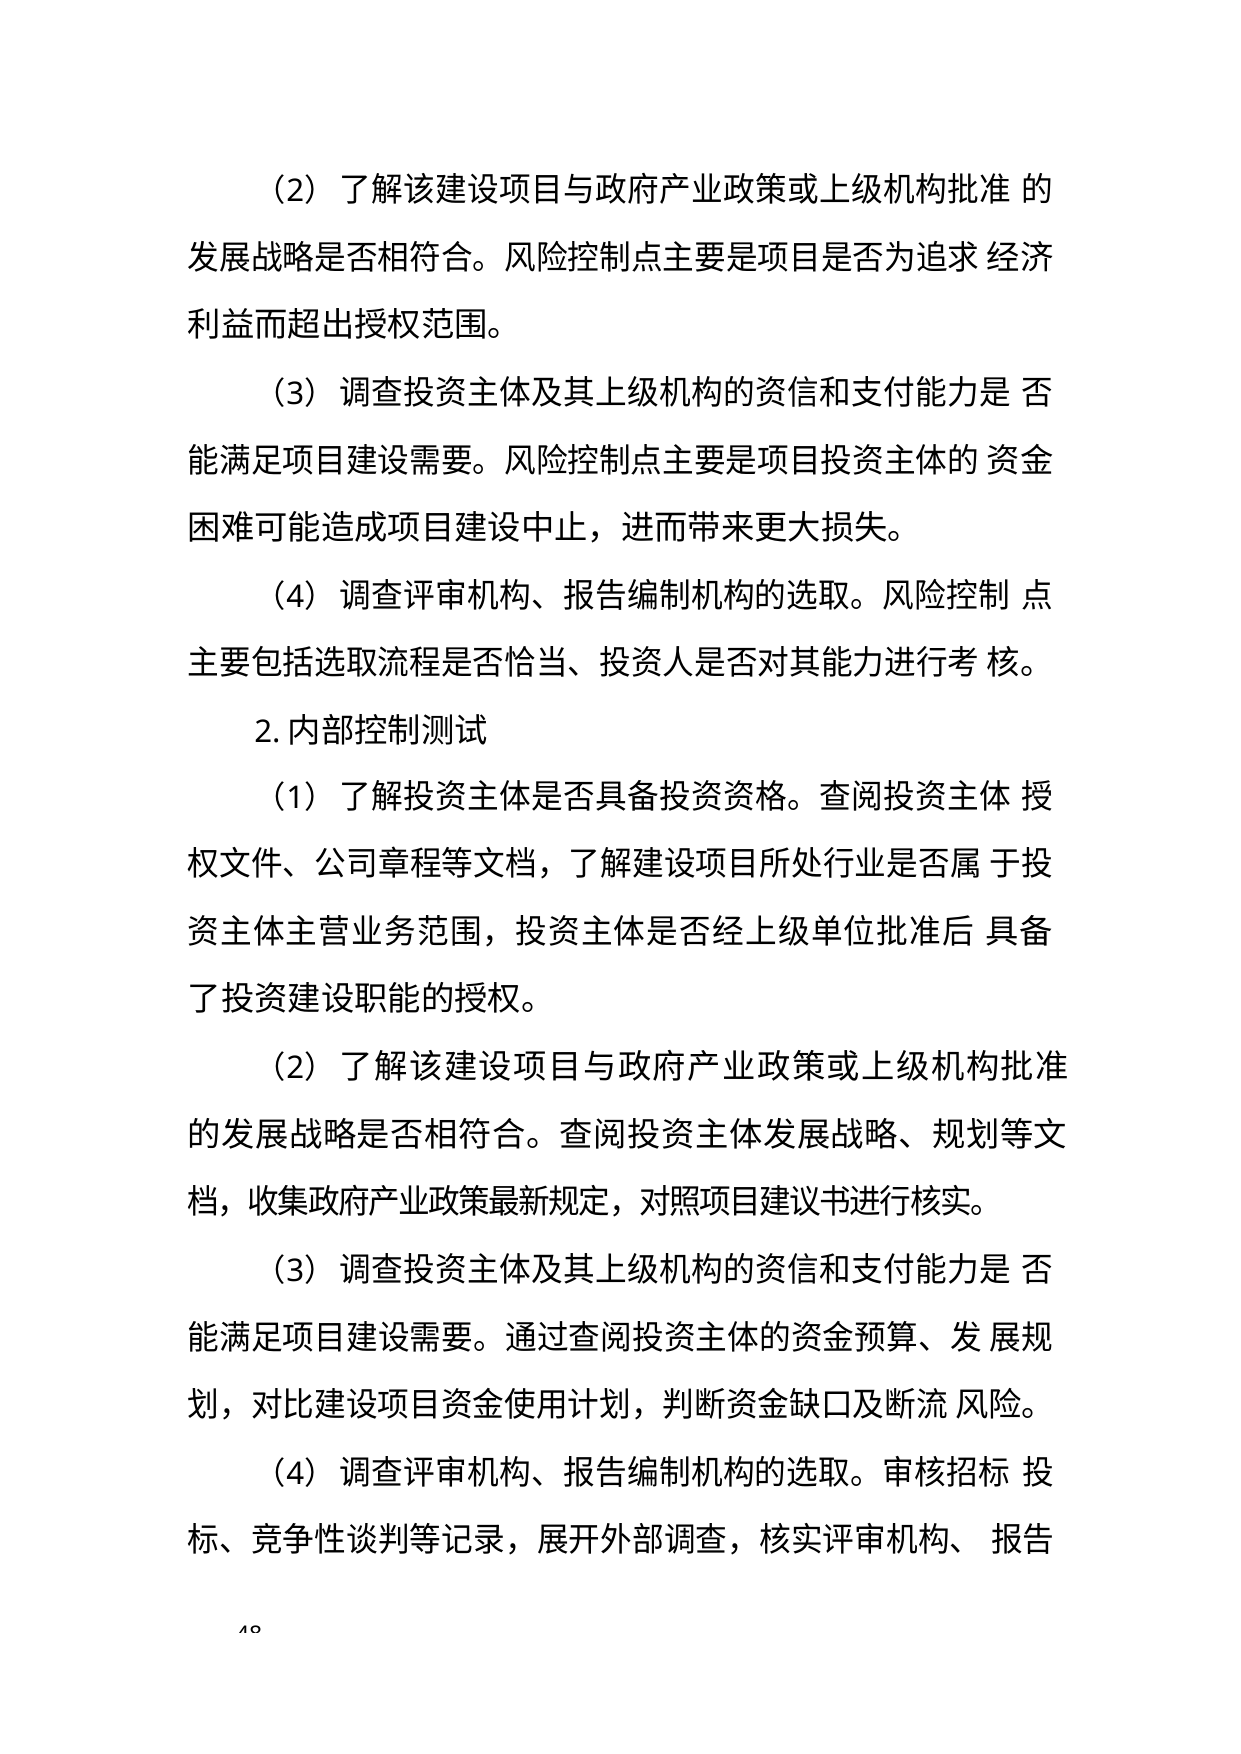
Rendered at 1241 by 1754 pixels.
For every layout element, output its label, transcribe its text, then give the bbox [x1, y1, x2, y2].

list 调查评审机构、报告编制机构的选取。风险控制 点主要包括选取流程是否恰当、投资人是否对其能力进行考 核。 [187, 568, 1053, 684]
list 调查投资主体及其上级机构的资信和支付能力是 否能满足项目建设需要。通过查阅投资主体的资金预算、发 展规划，对比建设项目资金使用计划，判断资金缺口及断流 风险。 [187, 1243, 1053, 1426]
list 内部控制测试 [254, 704, 1090, 752]
list 调查投资主体及其上级机构的资信和支付能力是 否能满足项目建设需要。风险控制点主要是项目投资主体的 资金困难可能造成项目建设中止，进而带来更大损失。 [187, 366, 1053, 549]
list 了解该建设项目与政府产业政策或上级机构批准 的发展战略是否相符合。风险控制点主要是项目是否为追求 经济利益而超出授权范围。 [187, 163, 1053, 346]
list 了解投资主体是否具备投资资格。查阅投资主体 授权文件、公司章程等文档，了解建设项目所处行业是否属 于投资主体主营业务范围，投资主体是否经上级单位批准后 具备了投资建设职能的授权。 [187, 770, 1053, 1020]
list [187, 1445, 1054, 1561]
list 了解该建设项目与政府产业政策或上级机构批准的发展战略是否相符合。查阅投资主体发展战略、规划等文档，收集政府产业政策最新规定，对照项目建议书进行核实。 [187, 1040, 1069, 1223]
